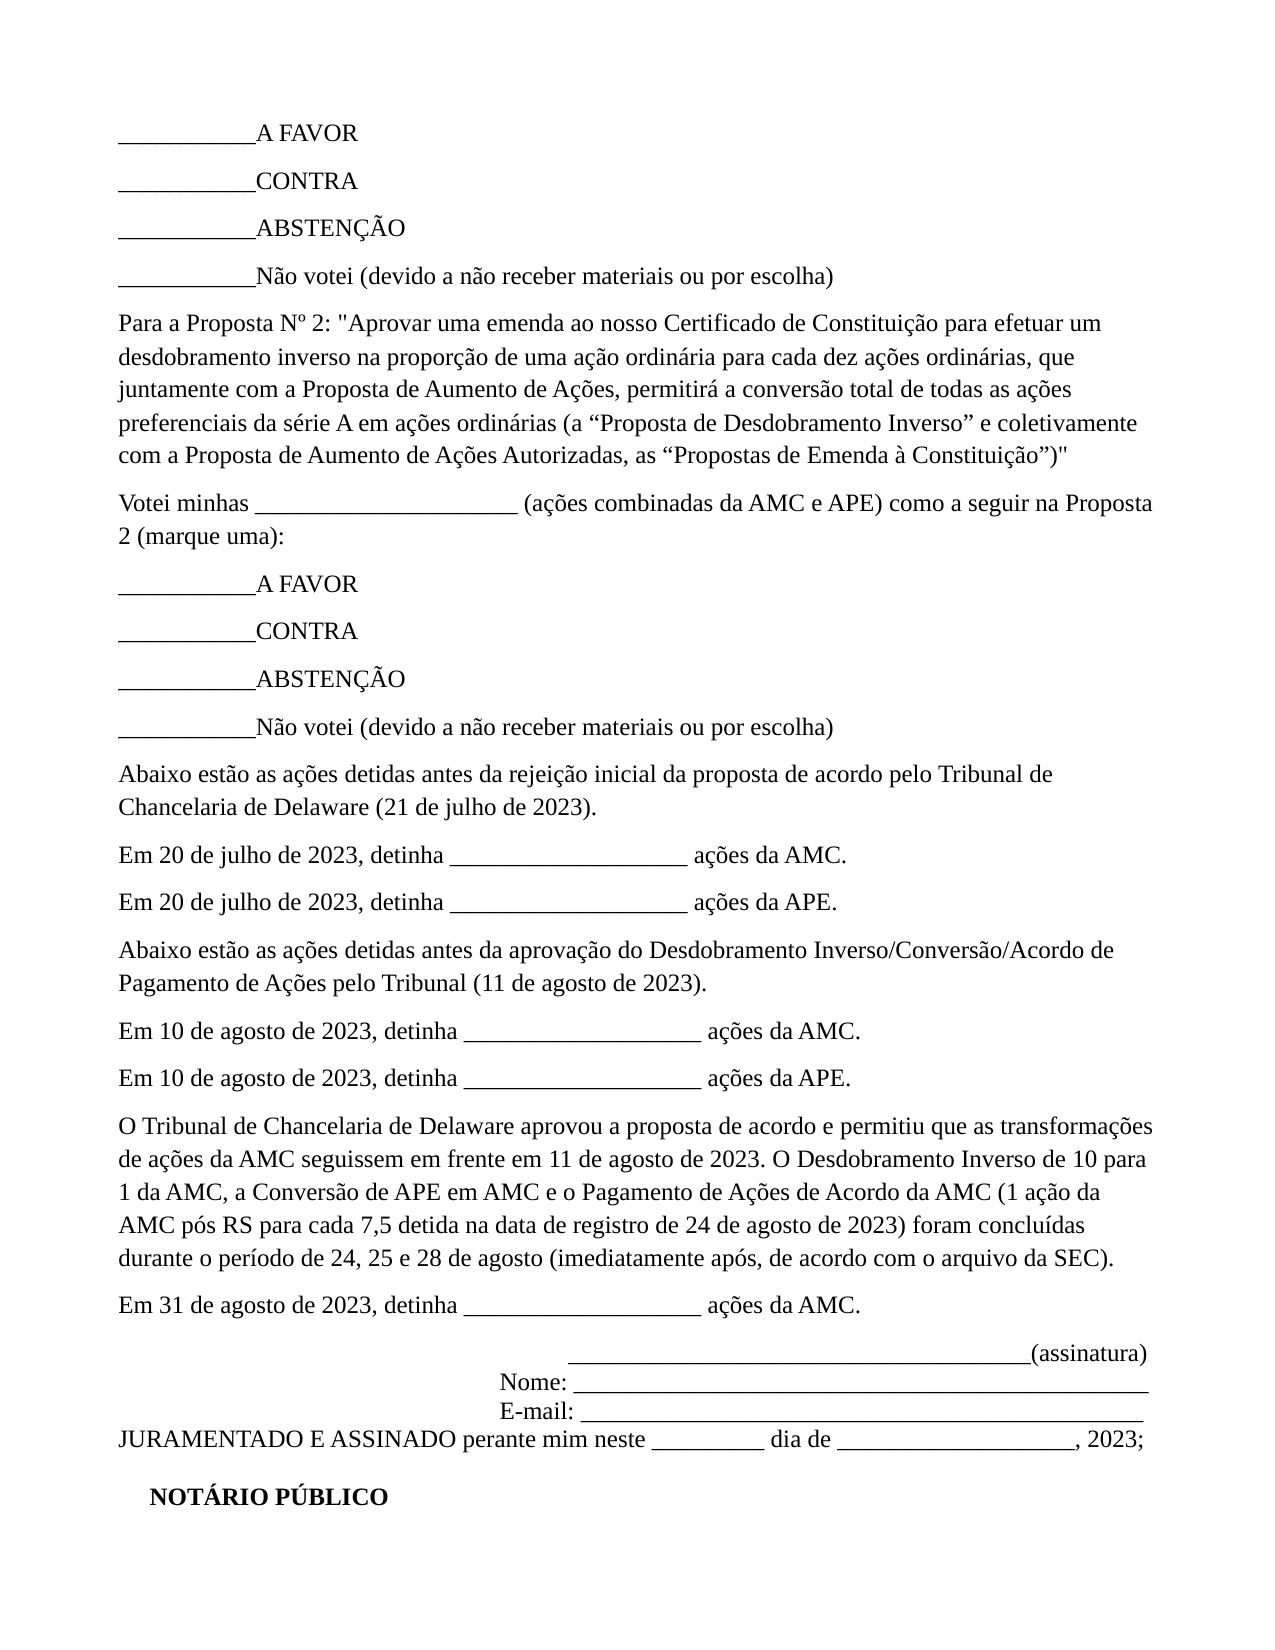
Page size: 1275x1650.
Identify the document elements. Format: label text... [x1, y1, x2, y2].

text O Tribunal de Chancelaria de Delaware aprovou a proposta de acordo e permitiu que as transformações de ações da AMC seguissem em frente em 11 de agosto de 2023. O Desdobramento Inverso de 10 para 1 da AMC, a Conversão de APE em AMC e o Pagamento de Ações de Acordo da AMC (1 ação da AMC pós RS para cada 7,5 detida na data de registro de 24 de agosto de 2023) foram concluídas durante o período de 24, 25 e 28 de agosto (imediatamente após, de acordo com o arquivo da SEC). [118, 1111, 1157, 1272]
text Em 20 de julho de 2023, detinha ___________________ ações da AMC. [118, 840, 1157, 869]
text ___________CONTRA [118, 616, 1157, 645]
text Em 31 de agosto de 2023, detinha ___________________ ações da AMC. [118, 1291, 1157, 1319]
text Em 20 de julho de 2023, detinha ___________________ ações da APE. [118, 887, 1157, 916]
text Votei minhas _____________________ (ações combinadas da AMC e APE) como a seguir na Proposta 2 (marque uma): [118, 488, 1157, 550]
text ___________CONTRA [118, 166, 1157, 194]
text ___________Não votei (devido a não receber materiais ou por escolha) [118, 712, 1157, 740]
text Abaixo estão as ações detidas antes da aprovação do Desdobramento Inverso/Conversão/Acordo de Pagamento de Ações pelo Tribunal (11 de agosto de 2023). [118, 935, 1157, 997]
text Para a Proposta Nº 2: "Aprovar uma emenda ao nosso Certificado de Constituição para efetuar um desdobramento inverso na proporção de uma ação ordinária para cada dez ações ordinárias, que juntamente com a Proposta de Aumento de Ações, permitirá a conversão total de todas as ações preferenciais da série A em ações ordinárias (a “Proposta de Desdobramento Inverso” e coletivamente com a Proposta de Aumento de Ações Autorizadas, as “Propostas de Emenda à Constituição”)" [118, 308, 1157, 469]
text Em 10 de agosto de 2023, detinha ___________________ ações da AMC. [118, 1016, 1157, 1044]
text Em 10 de agosto de 2023, detinha ___________________ ações da APE. [118, 1063, 1157, 1092]
text ___________A FAVOR [118, 118, 1157, 147]
text ___________A FAVOR [118, 569, 1157, 598]
text ___________ABSTENÇÃO [118, 213, 1157, 242]
text NOTÁRIO PÚBLICO [118, 1482, 1157, 1511]
text Nome: ______________________________________________ [118, 1367, 1157, 1396]
text JURAMENTADO E ASSINADO perante mim neste _________ dia de ___________________, 2023; [118, 1424, 1157, 1453]
text E-mail: _____________________________________________ [118, 1396, 1157, 1424]
text Abaixo estão as ações detidas antes da rejeição inicial da proposta de acordo pelo Tribunal de Chancelaria de Delaware (21 de julho de 2023). [118, 759, 1157, 821]
text _____________________________________(assinatura) [118, 1338, 1157, 1367]
text ___________ABSTENÇÃO [118, 664, 1157, 693]
text ___________Não votei (devido a não receber materiais ou por escolha) [118, 261, 1157, 290]
